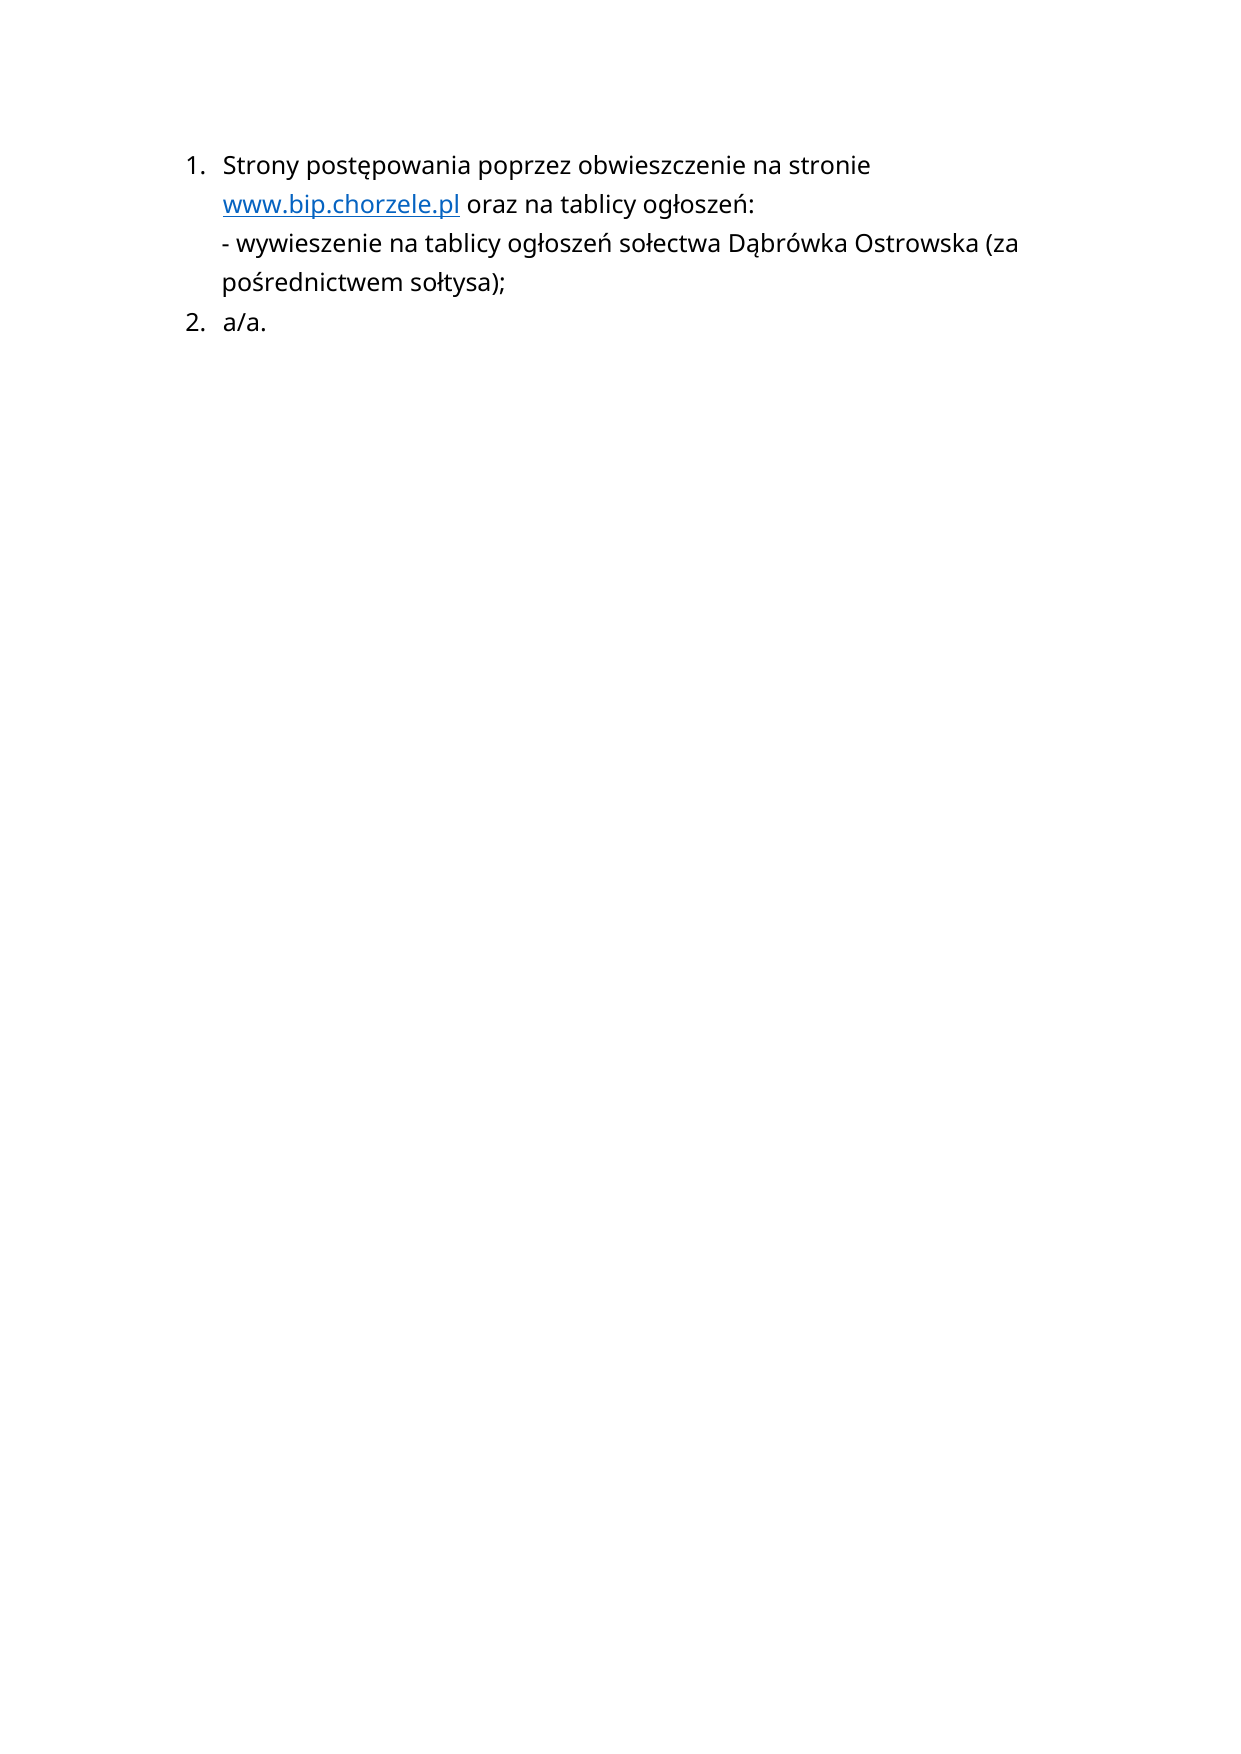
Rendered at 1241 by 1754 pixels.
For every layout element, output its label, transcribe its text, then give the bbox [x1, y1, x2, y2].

list Strony postępowania poprzez obwieszczenie na stronie www.bip.chorzele.pl oraz na tablicy ogłoszeń: [185, 148, 1093, 221]
text - wywieszenie na tablicy ogłoszeń sołectwa Dąbrówka Ostrowska (za pośrednictwem sołtysa); [221, 226, 1093, 299]
list a/a. [185, 304, 1093, 338]
